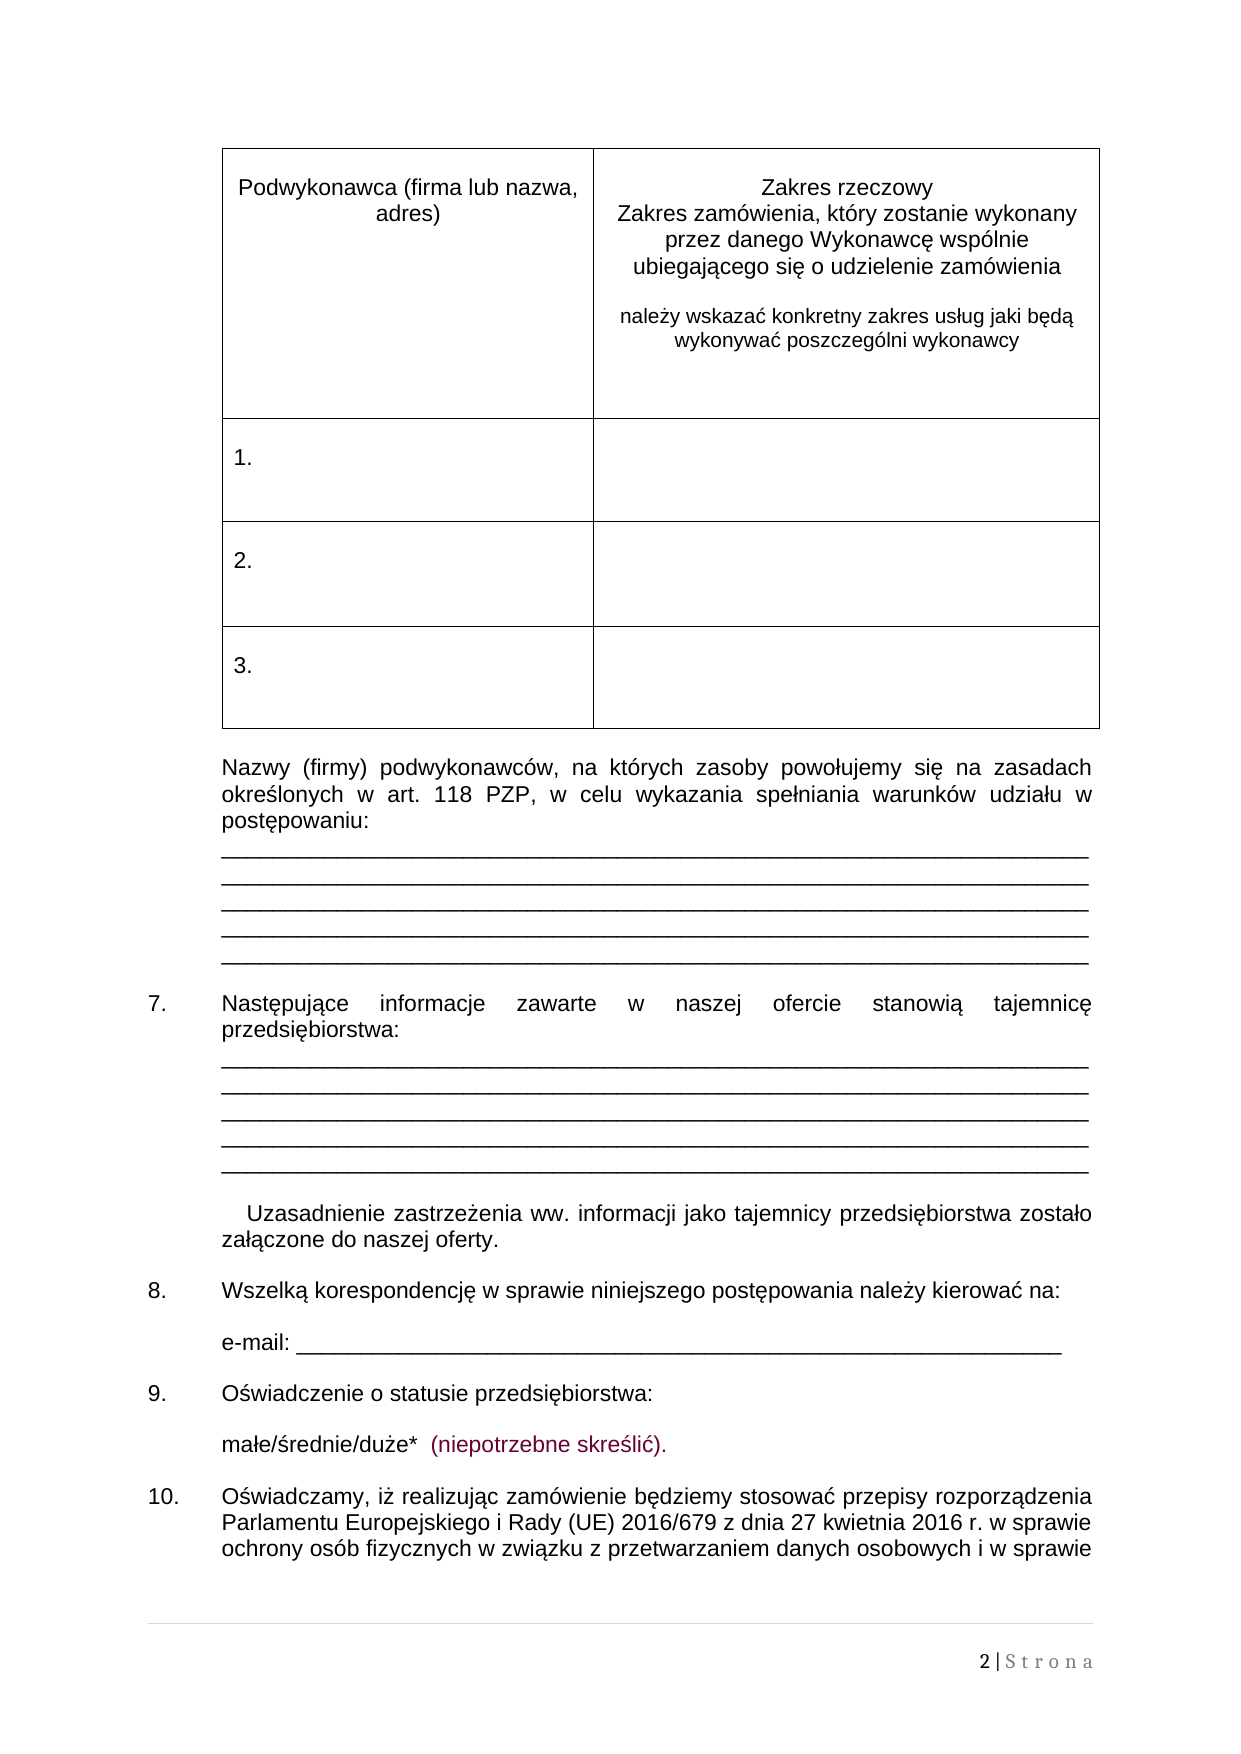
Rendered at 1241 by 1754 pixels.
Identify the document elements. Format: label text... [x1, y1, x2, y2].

text 9. Oświadczenie o statusie przedsiębiorstwa: [148, 1380, 1093, 1406]
table_cell 1. [223, 419, 593, 521]
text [148, 1483, 1093, 1562]
text e-mail: ____________________________________________________________ [221, 1329, 1093, 1355]
table_cell [594, 627, 1099, 728]
table_header Zakres rzeczowy Zakres zamówienia, który zostanie wykonany przez danego Wykonawcę wspólnie ubiegającego się o udzielenie zamówienia należy wskazać konkretny zakres usług jaki będą wykonywać poszczególni wykonawcy [594, 149, 1099, 418]
table_cell 3. [223, 627, 593, 728]
text 7. Następujące informacje zawarte w naszej ofercie stanowią tajemnicę przedsiębiorstwa: ____________________________________________________________________________________________________________________________________________________________________________________________________________________________________________________________________________________________________________________________________________________ [148, 990, 1093, 1174]
table_cell 2. [223, 522, 593, 626]
text Uzasadnienie zastrzeżenia ww. informacji jako tajemnicy przedsiębiorstwa zostało załączone do naszej oferty. [148, 1199, 1093, 1252]
text Nazwy (firmy) podwykonawców, na których zasoby powołujemy się na zasadach określonych w art. 118 PZP, w celu wykazania spełniania warunków udziału w postępowaniu: ____________________________________________________________________ ________________________________________________________________________________________________________________________________________________________________________________________________________________________________________________________________________________ [221, 754, 1093, 965]
table_cell [594, 419, 1099, 521]
text 8. Wszelką korespondencję w sprawie niniejszego postępowania należy kierować na: [148, 1277, 1093, 1304]
text małe/średnie/duże* (niepotrzebne skreślić). [221, 1431, 1093, 1458]
table_cell [594, 522, 1099, 626]
table_header Podwykonawca (firma lub nazwa, adres) [223, 149, 593, 418]
